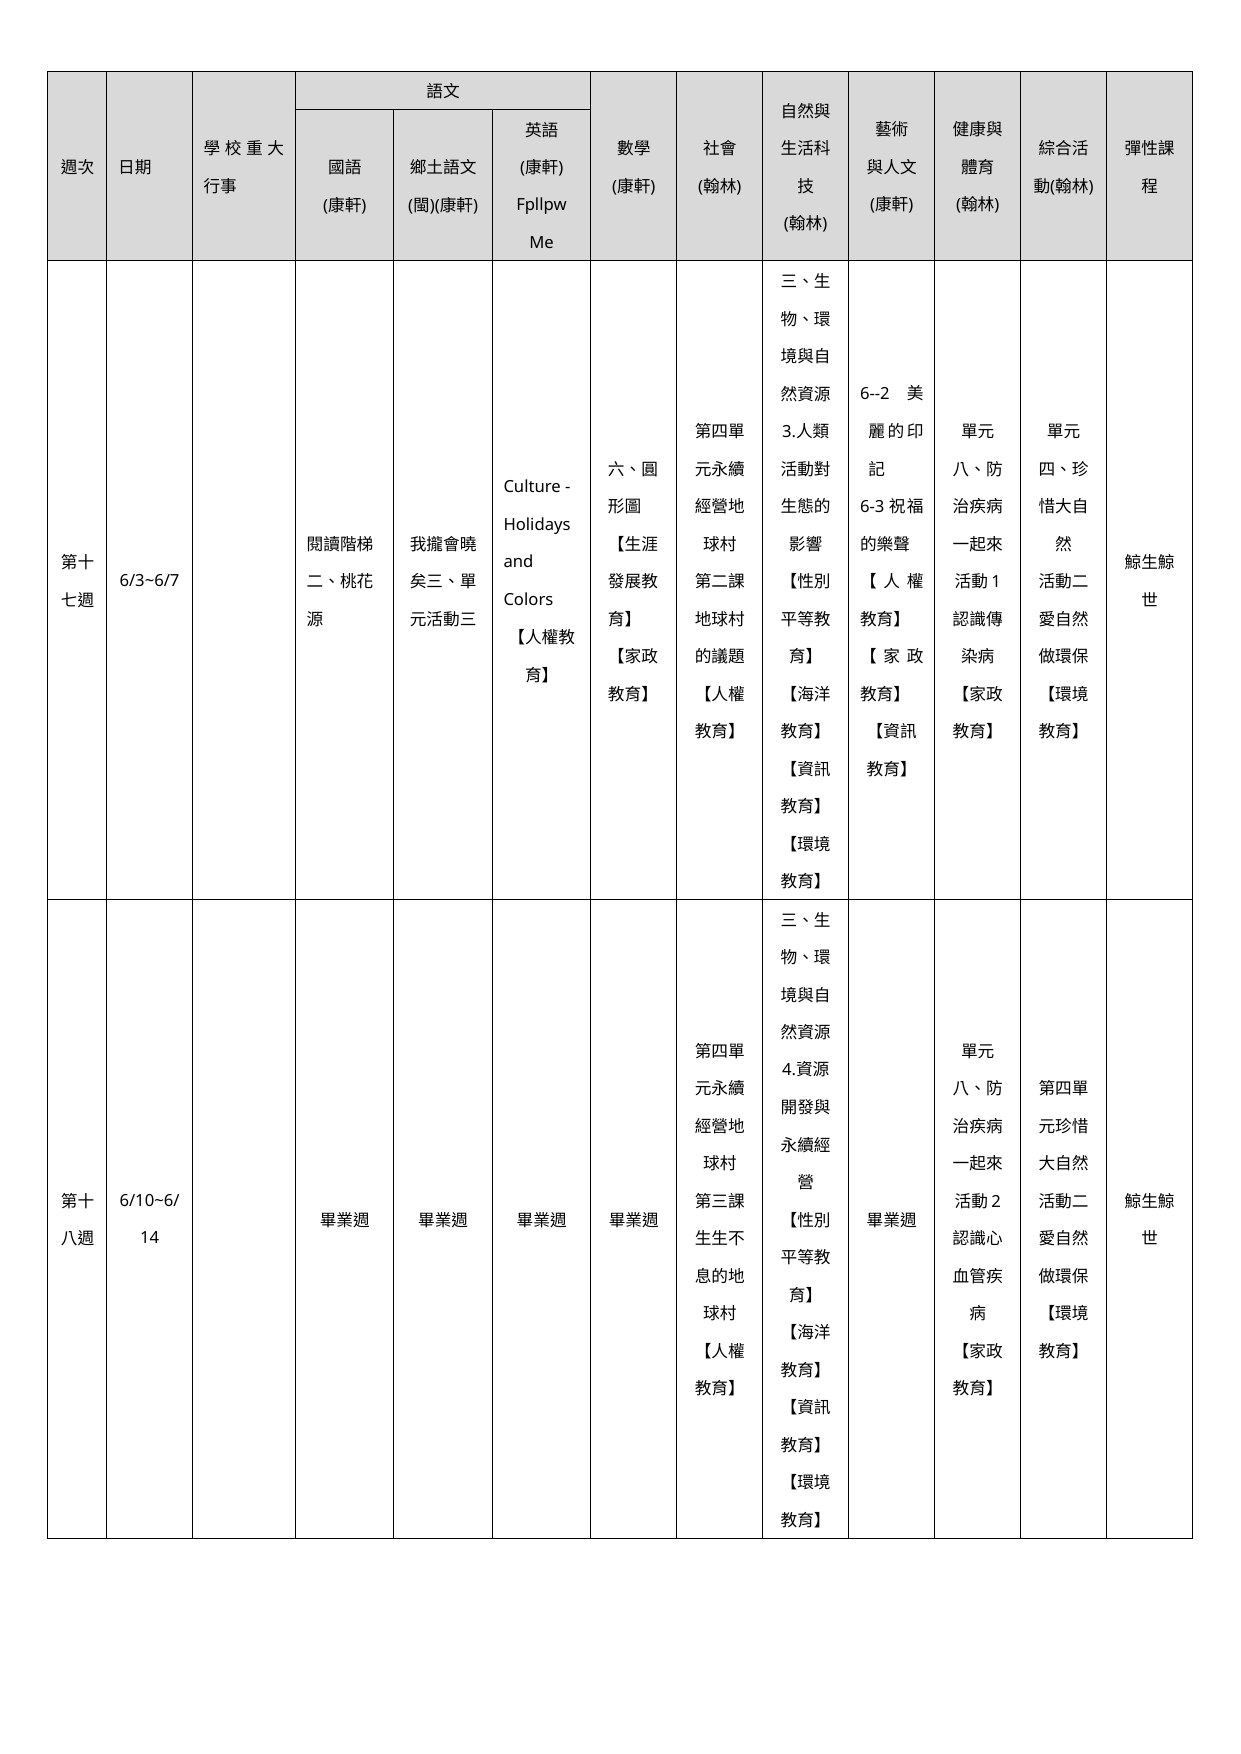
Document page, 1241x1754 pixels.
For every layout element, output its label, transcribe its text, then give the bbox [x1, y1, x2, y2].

table_cell 6/3~6/7 [107, 261, 192, 899]
table_header 日期 [107, 72, 192, 260]
table_header 語文 [296, 72, 590, 109]
table_header 週次 [48, 72, 106, 260]
table_cell 第四單元永續經營地球村 第二課地球村的議題 【人權教育】 [677, 261, 762, 899]
table_cell 三、生物、環境與自然資源 4.資源開發與永續經營 【性別平等教育】 【海洋教育】 【資訊教育】 【環境教育】 [763, 900, 848, 1537]
table_cell 鄉土語文(閩)(康軒) [394, 110, 492, 260]
table_cell 畢業週 [849, 900, 934, 1537]
table_cell 單元八、防治疾病一起來 活動2認識心血管疾病 【家政教育】 [935, 900, 1020, 1537]
table_header 彈性課程 [1107, 72, 1192, 260]
table_header 學校重大行事 [193, 72, 295, 260]
table_cell 6--2美麗的印記 6-3祝福的樂聲 【人權教育】 【家政教育】 【資訊教育】 [849, 261, 934, 899]
table_cell 畢業週 [394, 900, 492, 1537]
table_cell [193, 900, 295, 1537]
table_cell 我攏會曉矣三、單元活動三 [394, 261, 492, 899]
table_header 數學 (康軒) [591, 72, 676, 260]
table_cell 第四單元珍惜大自然 活動二愛自然做環保 【環境教育】 [1021, 900, 1106, 1537]
table_cell 單元八、防治疾病一起來 活動1認識傳染病 【家政教育】 [935, 261, 1020, 899]
table_cell Culture - Holidays and Colors 【人權教育】 [493, 261, 590, 899]
table_cell 6/10~6/14 [107, 900, 192, 1537]
table_cell 畢業週 [296, 900, 393, 1537]
table_cell 畢業週 [591, 900, 676, 1537]
table_cell 鯨生鯨世 [1107, 900, 1192, 1537]
table_cell [193, 261, 295, 899]
table_cell 第四單元永續經營地球村 第三課生生不息的地球村 【人權教育】 [677, 900, 762, 1537]
table_cell 第十七週 [48, 261, 106, 899]
table_cell 單元四、珍惜大自然 活動二愛自然做環保 【環境教育】 [1021, 261, 1106, 899]
table_cell 閱讀階梯二、桃花源 [296, 261, 393, 899]
table_cell 畢業週 [493, 900, 590, 1537]
table_cell 六、圓形圖 【生涯發展教育】 【家政教育】 [591, 261, 676, 899]
table_cell 英語 (康軒) Fpllpw Me [493, 110, 590, 260]
table_cell 第十八週 [48, 900, 106, 1537]
table_cell 國語 (康軒) [296, 110, 393, 260]
table_header 社會 (翰林) [677, 72, 762, 260]
table_header 綜合活動(翰林) [1021, 72, 1106, 260]
table_cell 鯨生鯨世 [1107, 261, 1192, 899]
table_header 健康與體育 (翰林) [935, 72, 1020, 260]
table_header 自然與生活科技 (翰林) [763, 72, 848, 260]
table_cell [763, 261, 848, 899]
table_header 藝術 與人文(康軒) [849, 72, 934, 260]
